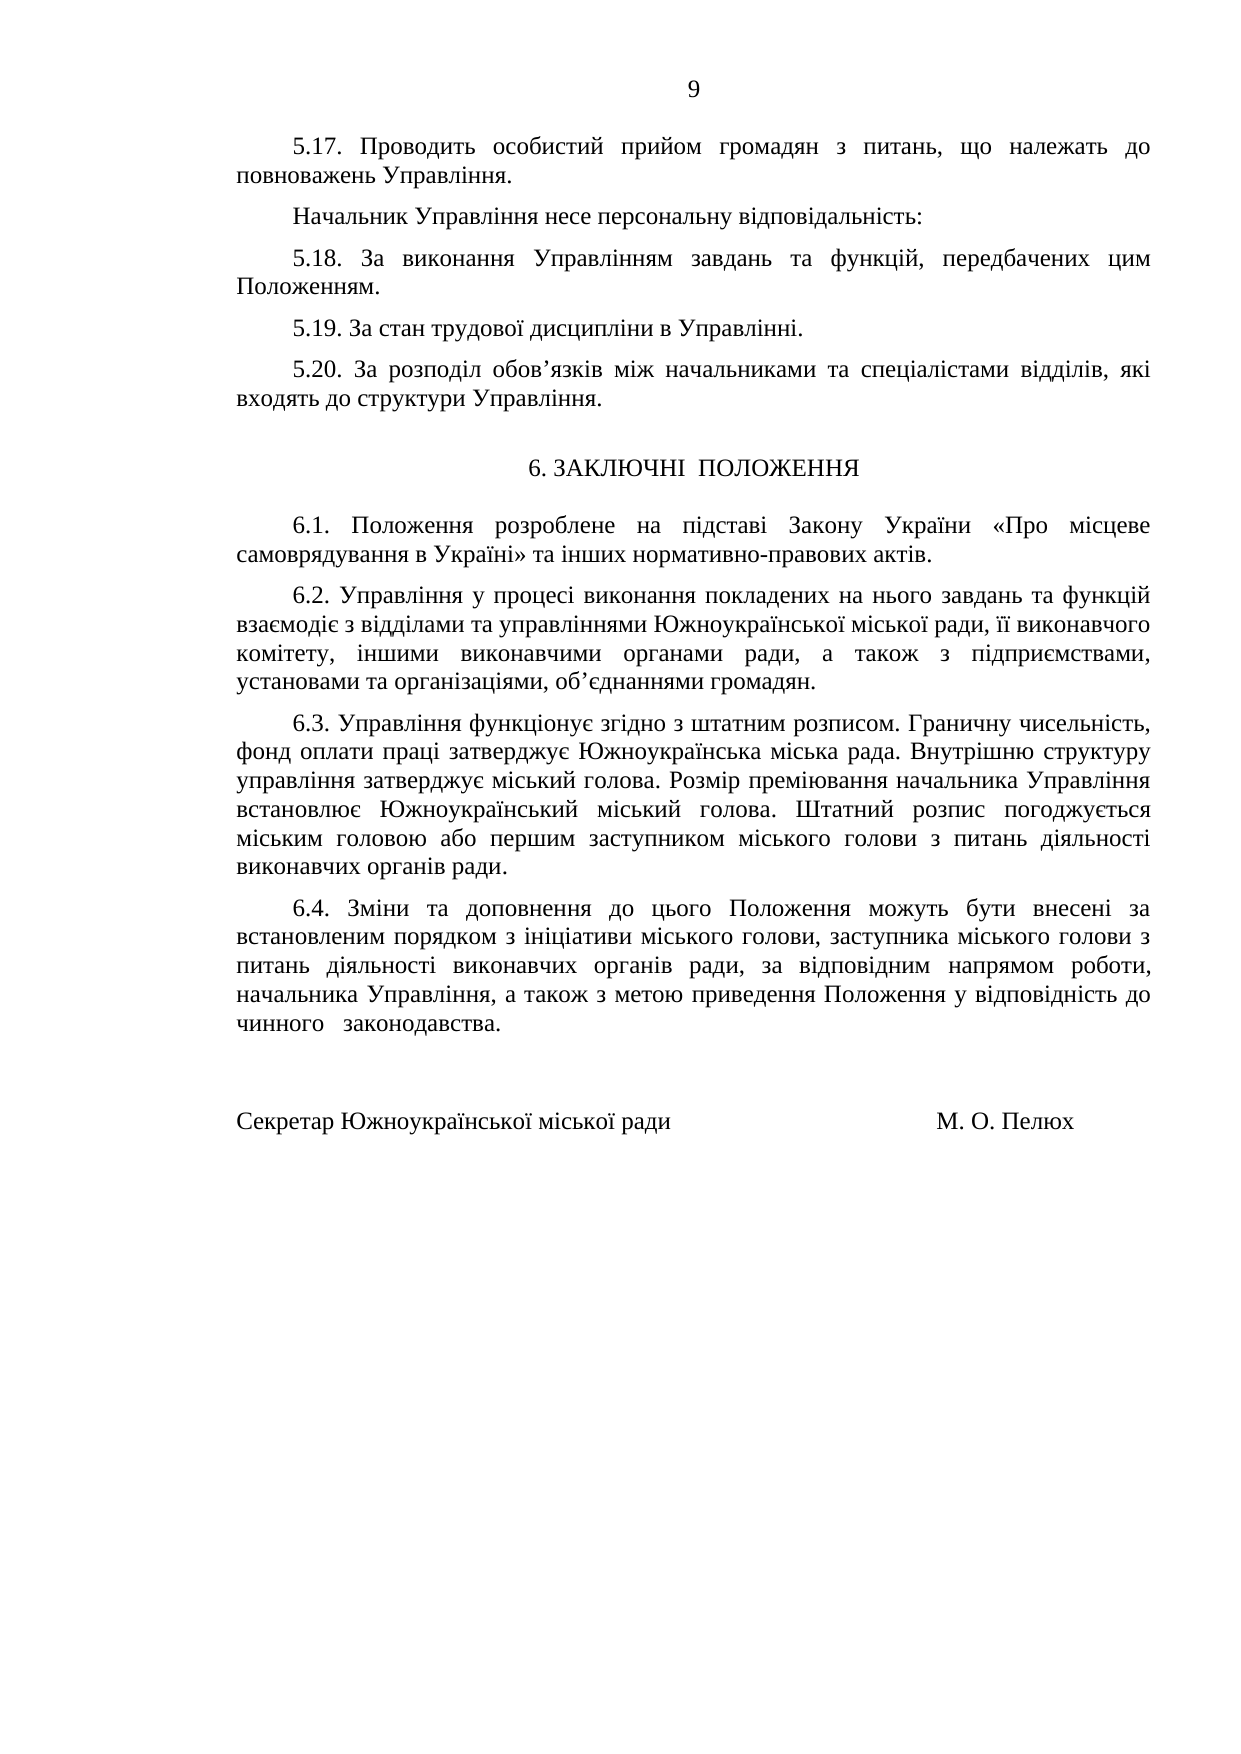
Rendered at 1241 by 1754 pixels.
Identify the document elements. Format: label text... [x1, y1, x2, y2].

text 5.20. За розподіл обов’язків між начальниками та спеціалістами відділів, які входять до структури Управління. [236, 354, 1152, 411]
text 6.1. Положення розроблене на підставі Закону України «Про місцеве самоврядування в Україні» та інших нормативно-правових актів. [236, 510, 1152, 568]
text 5.17. Проводить особистий прийом громадян з питань, що належать до повноважень Управління. [236, 131, 1152, 189]
text 6.3. Управління функціонує згідно з штатним розписом. Граничну чисельність, фонд оплати праці затверджує Южноукраїнська міська рада. Внутрішню структуру управління затверджує міський голова. Розмір преміювання начальника Управління встановлює Южноукраїнський міський голова. Штатний розпис погоджується міським головою або першим заступником міського голови з питань діяльності виконавчих органів ради. [236, 708, 1152, 880]
text Начальник Управління несе персональну відповідальність: [236, 201, 1152, 230]
text 6. ЗАКЛЮЧНІ ПОЛОЖЕННЯ [236, 453, 1152, 481]
text Секретар Южноукраїнської міської ради М. О. Пелюх [236, 1106, 1152, 1135]
text 6.2. Управління у процесі виконання покладених на нього завдань та функцій взаємодіє з відділами та управліннями Южноукраїнської міської ради, її виконавчого комітету, іншими виконавчими органами ради, а також з підприємствами, установами та організаціями, об’єднаннями громадян. [236, 580, 1152, 695]
text 5.18. За виконання Управлінням завдань та функцій, передбачених цим Положенням. [236, 243, 1152, 300]
text 5.19. За стан трудової дисципліни в Управлінні. [236, 313, 1152, 341]
text 6.4. Зміни та доповнення до цього Положення можуть бути внесені за встановленим порядком з ініціативи міського голови, заступника міського голови з питань діяльності виконавчих органів ради, за відповідним напрямом роботи, начальника Управління, а також з метою приведення Положення у відповідність до чинного законодавства. [236, 893, 1152, 1036]
